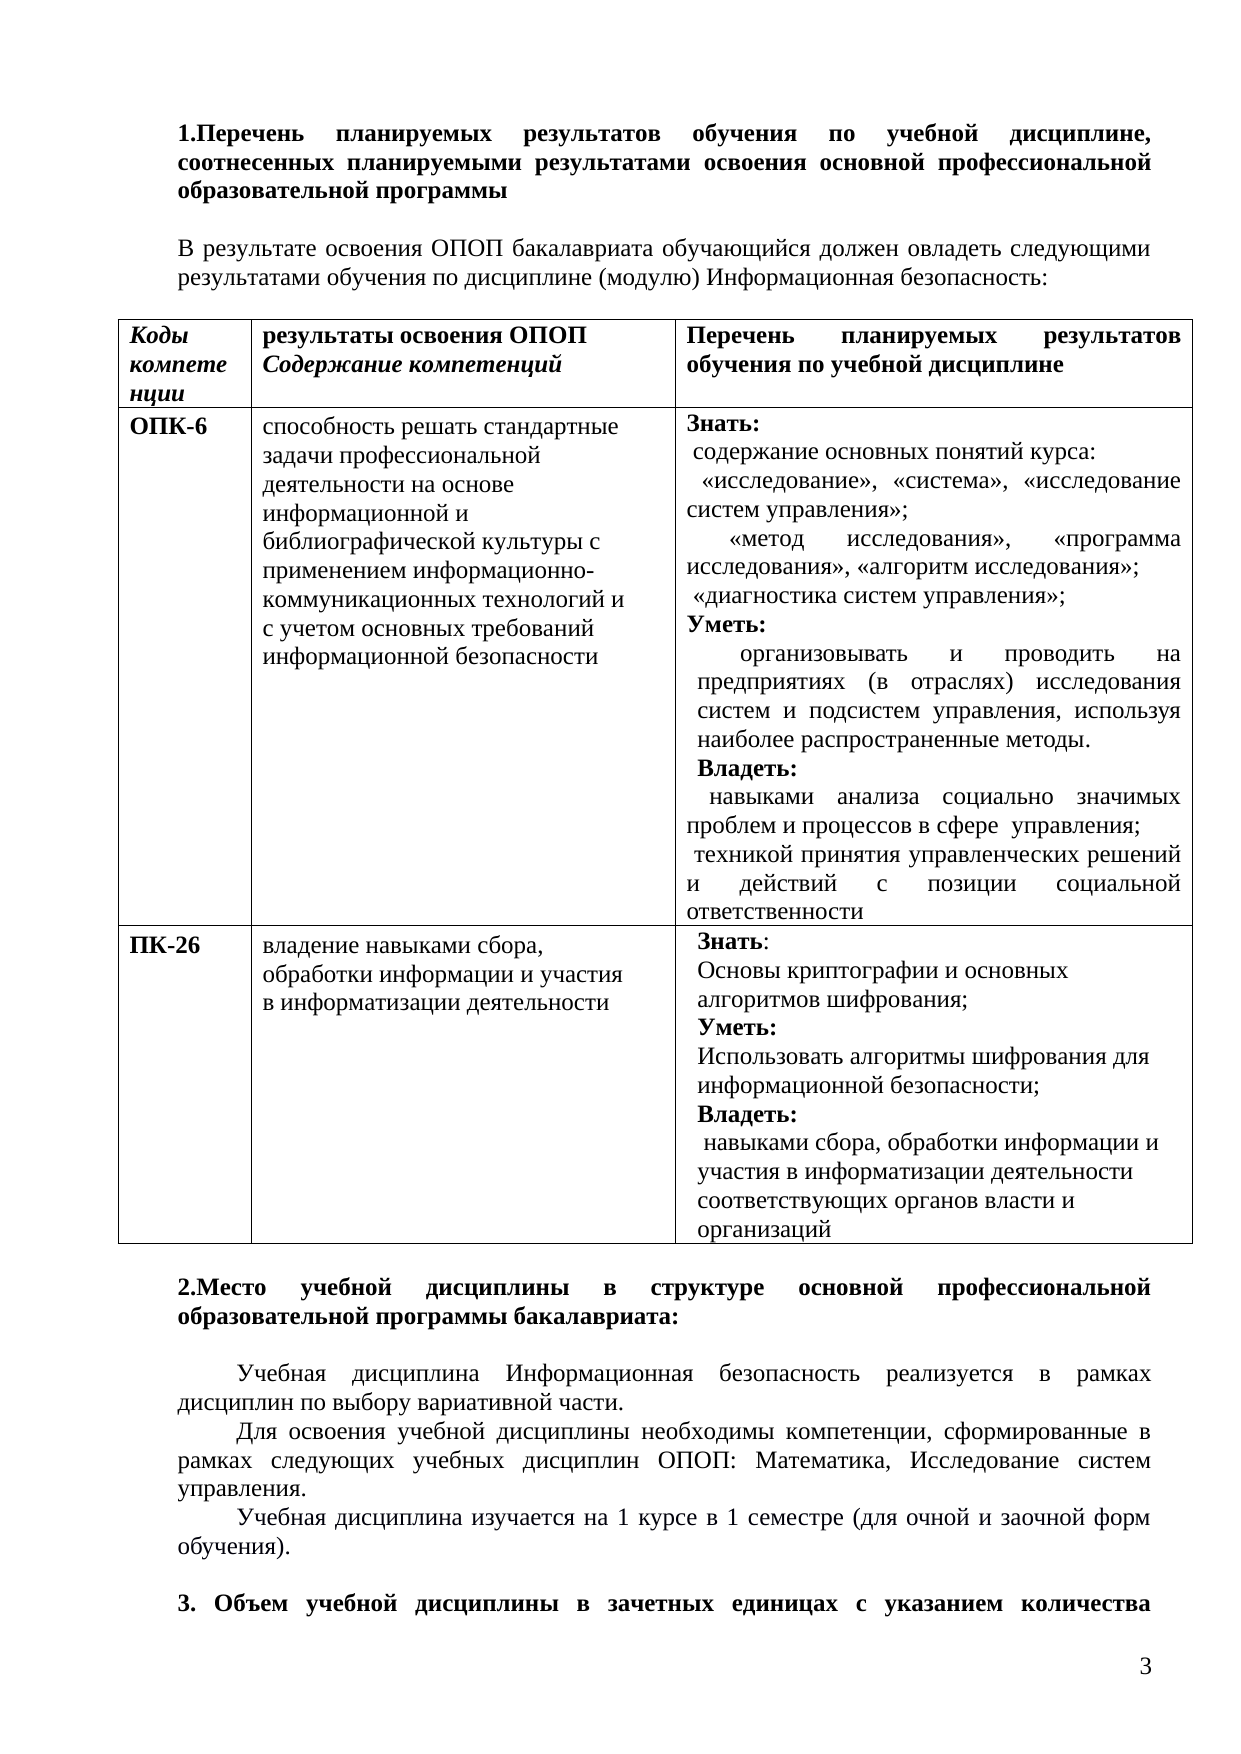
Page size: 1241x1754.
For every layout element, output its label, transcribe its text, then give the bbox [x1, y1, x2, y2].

table_header Перечень планируемых результатов обучения по учебной дисциплине [676, 320, 1192, 407]
table_cell владение навыками сбора, обработки информации и участия в информатизации деятельности [252, 926, 675, 1242]
table_cell Знать: содержание основных понятий курса: «исследование», «система», «исследование систем управления»; «метод исследования», «программа исследования», «алгоритм исследования»; «диагностика систем управления»; Уметь: организовывать и проводить на предприятиях (в отраслях) исследования систем и подсистем управления, используя наиболее распространенные методы. Владеть: навыками анализа социально значимых проблем и процессов в сфере управления; техникой принятия управленческих решений и действий с позиции социальной ответственности [676, 408, 1192, 925]
text В результате освоения ОПОП бакалавриата обучающийся должен овладеть следующими результатами обучения по дисциплине (модулю) Информационная безопасность: [177, 233, 1152, 291]
table_cell Знать: Основы криптографии и основных алгоритмов шифрования; Уметь: Использовать алгоритмы шифрования для информационной безопасности; Владеть: навыками сбора, обработки информации и участия в информатизации деятельности соответствующих органов власти и организаций [676, 926, 1192, 1242]
text Учебная дисциплина изучается на 1 курсе в 1 семестре (для очной и заочной форм обучения). [177, 1502, 1152, 1560]
table_cell ОПК-6 [119, 408, 251, 925]
text 2.Место учебной дисциплины в структуре основной профессиональной образовательной программы бакалавриата: [177, 1272, 1152, 1330]
table_cell ПК-26 [119, 926, 251, 1242]
table_cell способность решать стандартные задачи профессиональной деятельности на основе информационной и библиографической культуры с применением информационно-коммуникационных технологий и с учетом основных требований информационной безопасности [252, 408, 675, 925]
table_header результаты освоения ОПОП Содержание компетенций [252, 320, 675, 407]
table_header Коды компетенции [119, 320, 251, 407]
text Учебная дисциплина Информационная безопасность реализуется в рамках дисциплин по выбору вариативной части. [177, 1358, 1152, 1416]
text 1.Перечень планируемых результатов обучения по учебной дисциплине, соотнесенных планируемыми результатами освоения основной профессиональной образовательной программы [177, 118, 1152, 204]
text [177, 1588, 1152, 1617]
text Для освоения учебной дисциплины необходимы компетенции, сформированные в рамках следующих учебных дисциплин ОПОП: Математика, Исследование систем управления. [177, 1416, 1152, 1502]
